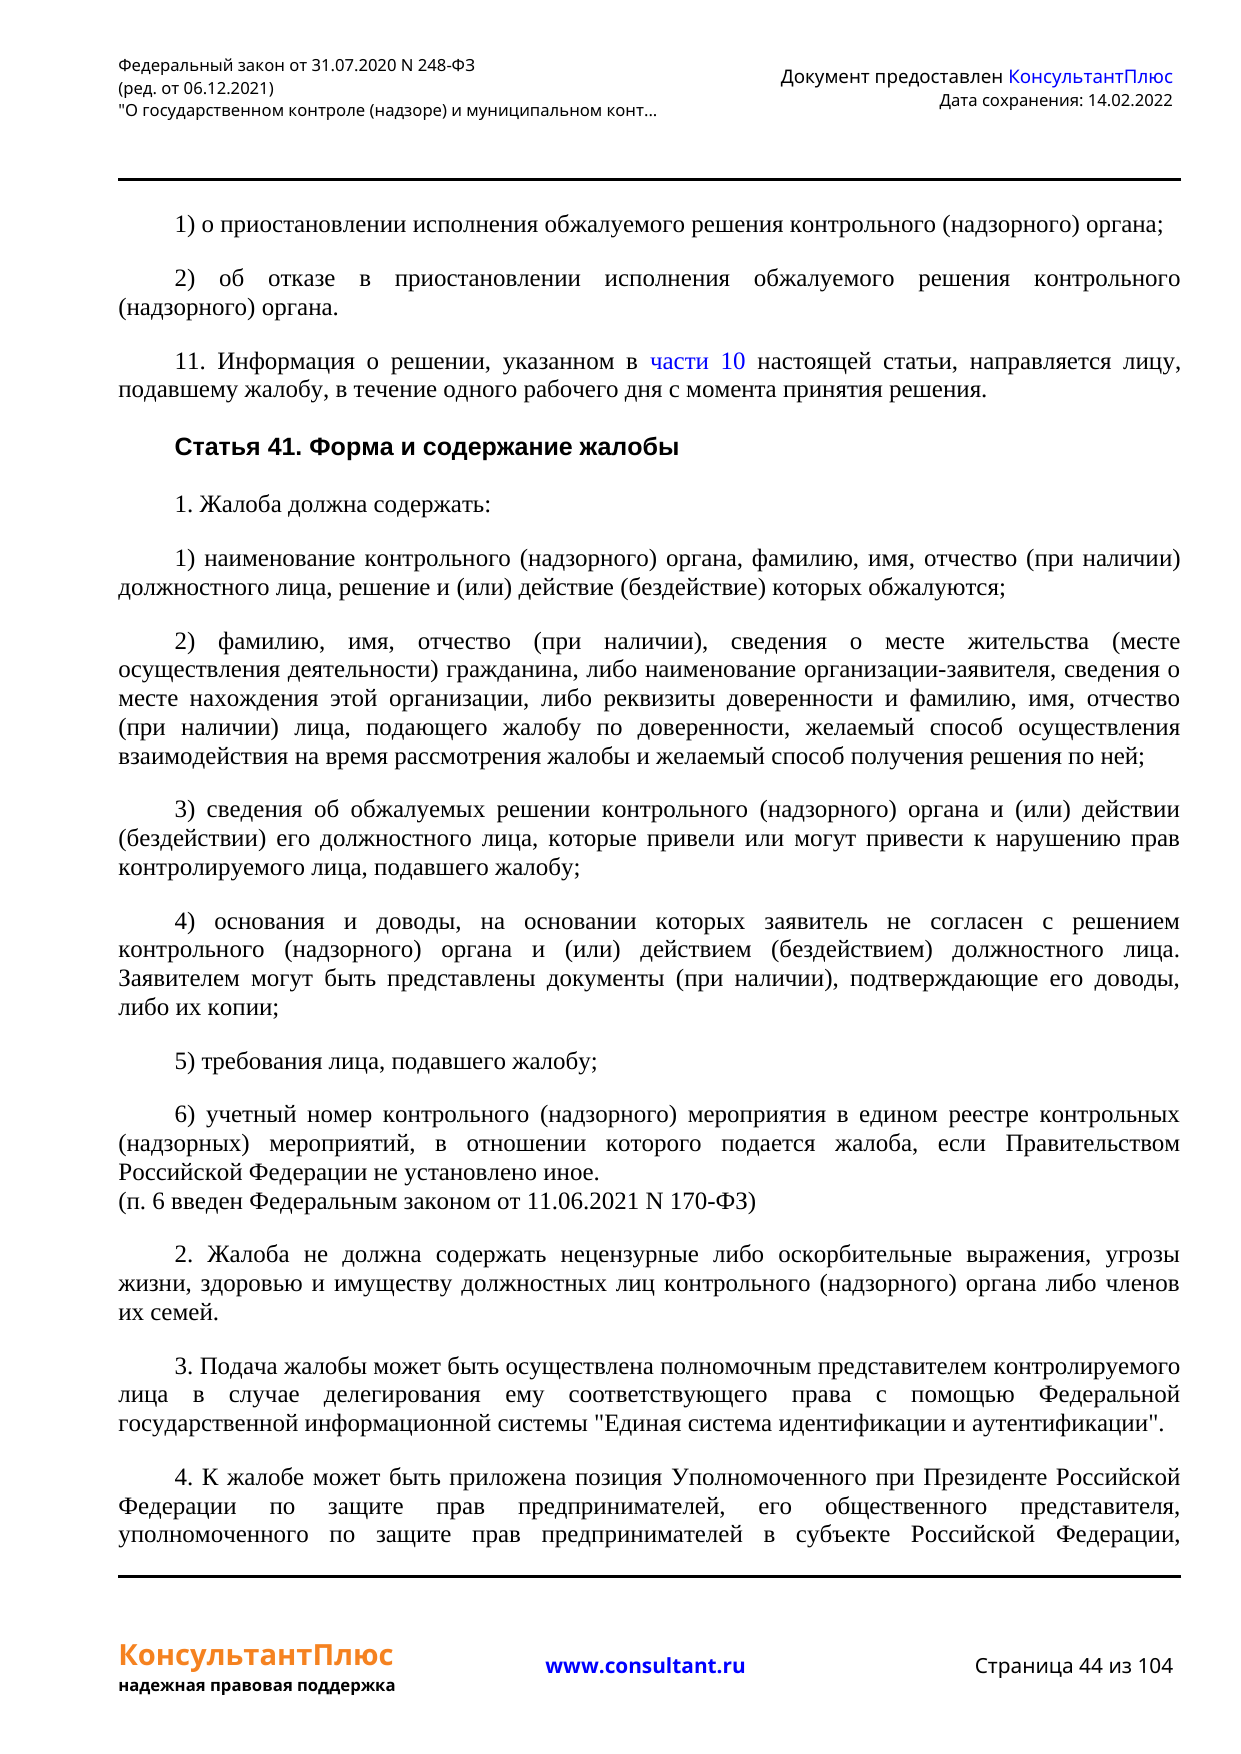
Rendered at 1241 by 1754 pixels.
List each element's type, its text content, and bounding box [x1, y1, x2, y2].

text (п. 6 введен Федеральным законом от 11.06.2021 N 170-ФЗ) [118, 1186, 1181, 1214]
text 11. Информация о решении, указанном в части 10 настоящей статьи, направляется лицу, подавшему жалобу, в течение одного рабочего дня с момента принятия решения. [118, 346, 1181, 403]
text 1) наименование контрольного (надзорного) органа, фамилию, имя, отчество (при наличии) должностного лица, решение и (или) действие (бездействие) которых обжалуются; [118, 543, 1181, 601]
text 3. Подача жалобы может быть осуществлена полномочным представителем контролируемого лица в случае делегирования ему соответствующего права с помощью Федеральной государственной информационной системы "Единая система идентификации и аутентификации". [118, 1351, 1181, 1437]
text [118, 1462, 1181, 1548]
text 2. Жалоба не должна содержать нецензурные либо оскорбительные выражения, угрозы жизни, здоровью и имуществу должностных лиц контрольного (надзорного) органа либо членов их семей. [118, 1239, 1181, 1326]
text 4) основания и доводы, на основании которых заявитель не согласен с решением контрольного (надзорного) органа и (или) действием (бездействием) должностного лица. Заявителем могут быть представлены документы (при наличии), подтверждающие его доводы, либо их копии; [118, 906, 1181, 1021]
text 2) фамилию, имя, отчество (при наличии), сведения о месте жительства (месте осуществления деятельности) гражданина, либо наименование организации-заявителя, сведения о месте нахождения этой организации, либо реквизиты доверенности и фамилию, имя, отчество (при наличии) лица, подающего жалобу по доверенности, желаемый способ осуществления взаимодействия на время рассмотрения жалобы и желаемый способ получения решения по ней; [118, 626, 1181, 769]
text 5) требования лица, подавшего жалобу; [118, 1046, 1181, 1074]
text 1) о приостановлении исполнения обжалуемого решения контрольного (надзорного) органа; [118, 209, 1181, 238]
text 6) учетный номер контрольного (надзорного) мероприятия в едином реестре контрольных (надзорных) мероприятий, в отношении которого подается жалоба, если Правительством Российской Федерации не установлено иное. [118, 1099, 1181, 1186]
text 3) сведения об обжалуемых решении контрольного (надзорного) органа и (или) действии (бездействии) его должностного лица, которые привели или могут привести к нарушению прав контролируемого лица, подавшего жалобу; [118, 794, 1181, 881]
text 1. Жалоба должна содержать: [118, 489, 1181, 518]
text 2) об отказе в приостановлении исполнения обжалуемого решения контрольного (надзорного) органа. [118, 263, 1181, 321]
title Статья 41. Форма и содержание жалобы [118, 432, 1181, 461]
